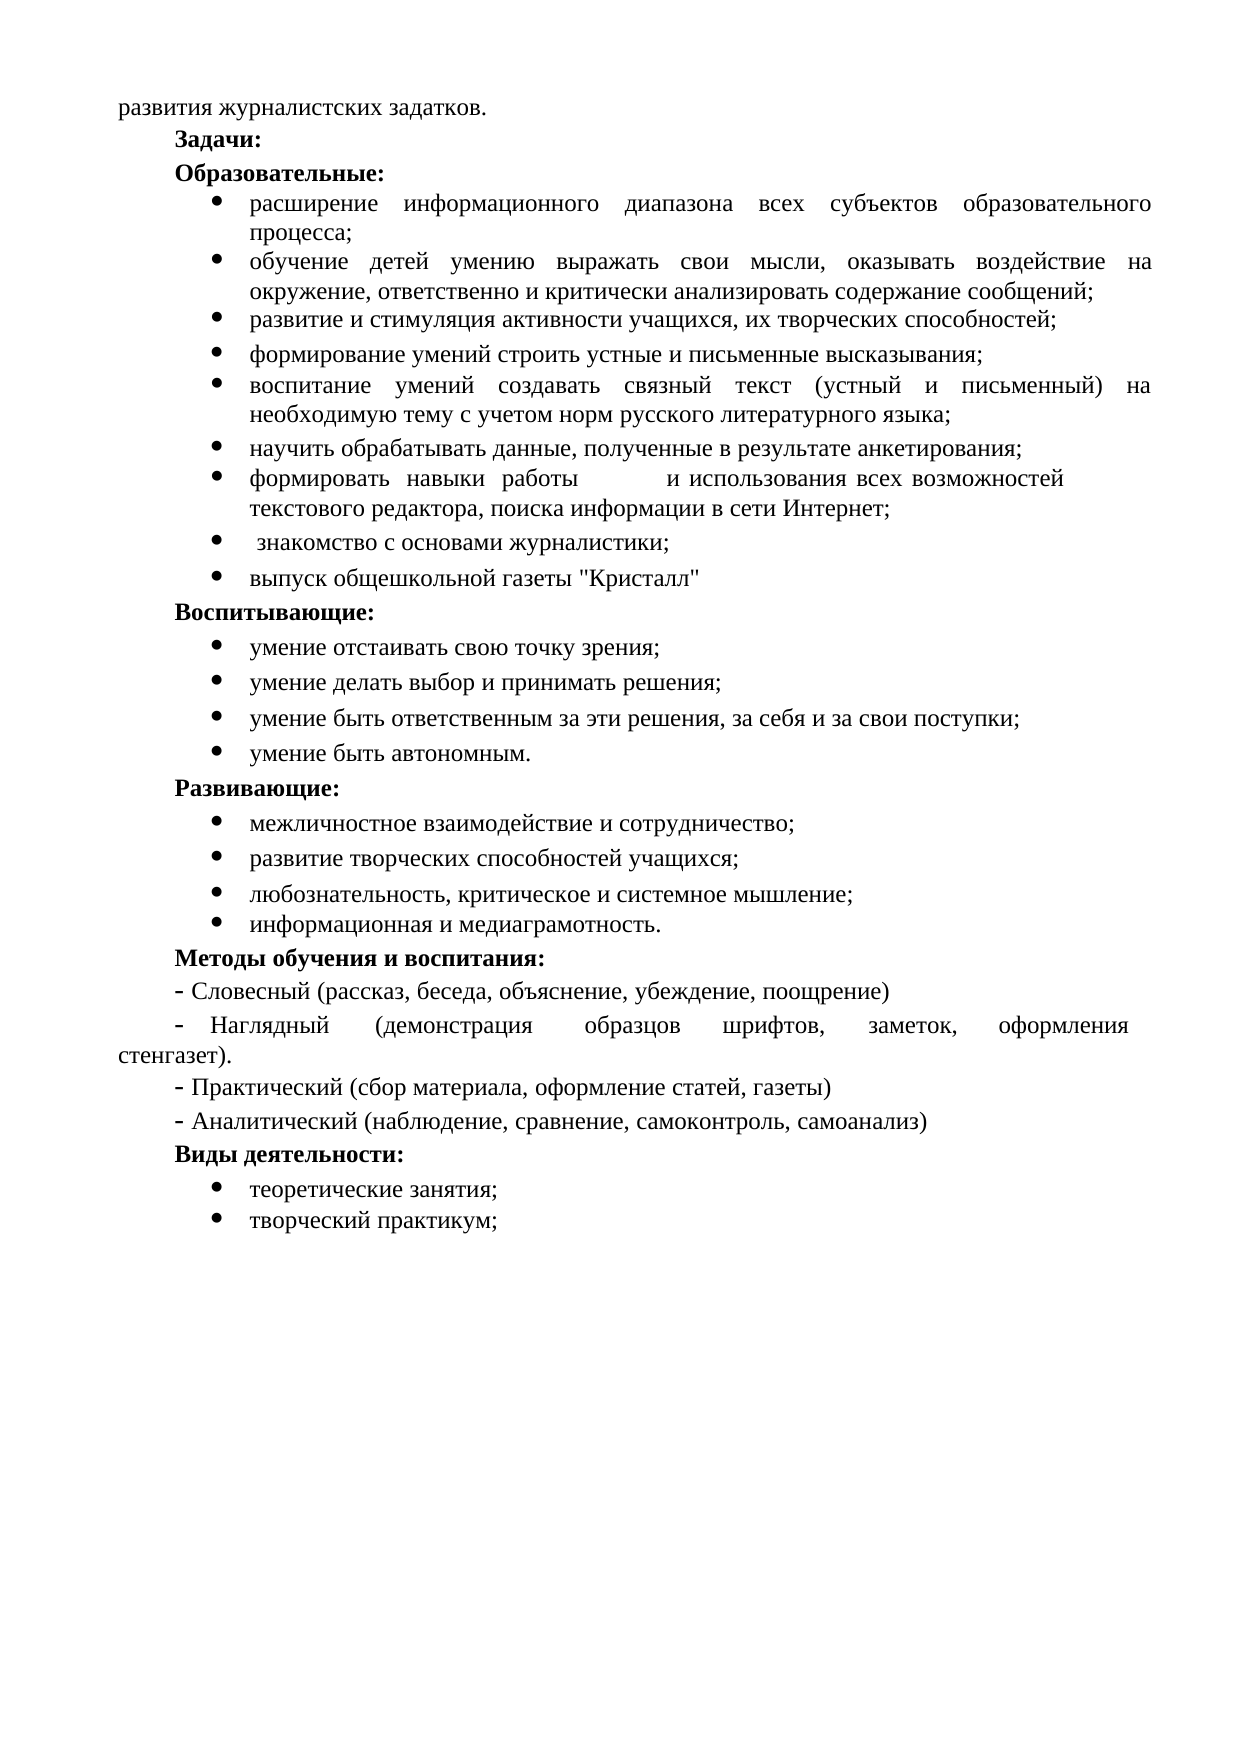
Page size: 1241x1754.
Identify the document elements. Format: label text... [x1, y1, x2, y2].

list научить обрабатывать данные, полученные в результате анкетирования; [212, 428, 1194, 463]
list межличностное взаимодействие и сотрудничество; [212, 803, 1194, 838]
list Наглядный (демонстрация образцов шрифтов, заметок, оформления стенгазет). [118, 1006, 1152, 1069]
subtitle Методы обучения и воспитания: [174, 940, 1194, 973]
list формировать навыки работы и использования всех возможностей текстового редактора, поиска информации в сети Интернет; [212, 463, 1151, 522]
list умение быть ответственным за эти решения, за себя и за свои поступки; [212, 698, 1194, 733]
list любознательность, критическое и системное мышление; [212, 874, 1194, 909]
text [118, 92, 1152, 120]
list информационная и медиаграмотность. [212, 909, 1194, 939]
list воспитание умений создавать связный текст (устный и письменный) на необходимую тему с учетом норм русского литературного языка; [212, 370, 1152, 428]
list формирование умений строить устные и письменные высказывания; [212, 334, 1194, 370]
list расширение информационного диапазона всех субъектов образовательного процесса; [212, 188, 1151, 246]
list выпуск общешкольной газеты "Кристалл" [212, 558, 1194, 593]
list Практический (сбор материала, оформление статей, газеты) [174, 1069, 1194, 1102]
list умение делать выбор и принимать решения; [212, 662, 1194, 698]
list развитие творческих способностей учащихся; [212, 838, 1194, 874]
text Образовательные: [174, 154, 1194, 188]
subtitle Развивающие: [174, 770, 1194, 803]
subtitle Задачи: [174, 121, 1194, 154]
list умение быть автономным. [212, 733, 1194, 769]
list Словесный (рассказ, беседа, объяснение, убеждение, поощрение) [174, 973, 1194, 1006]
list Аналитический (наблюдение, сравнение, самоконтроль, самоанализ) [174, 1102, 1194, 1136]
subtitle Виды деятельности: [174, 1136, 1194, 1169]
list знакомство с основами журналистики; [212, 522, 1194, 558]
list обучение детей умению выражать свои мысли, оказывать воздействие на окружение, ответственно и критически анализировать содержание сообщений; [212, 246, 1152, 304]
list развитие и стимуляция активности учащихся, их творческих способностей; [212, 304, 1151, 334]
subtitle Воспитывающие: [174, 594, 1194, 627]
list теоретические занятия; [212, 1169, 1194, 1205]
list умение отстаивать свою точку зрения; [212, 627, 1194, 662]
list творческий практикум; [212, 1205, 1194, 1234]
